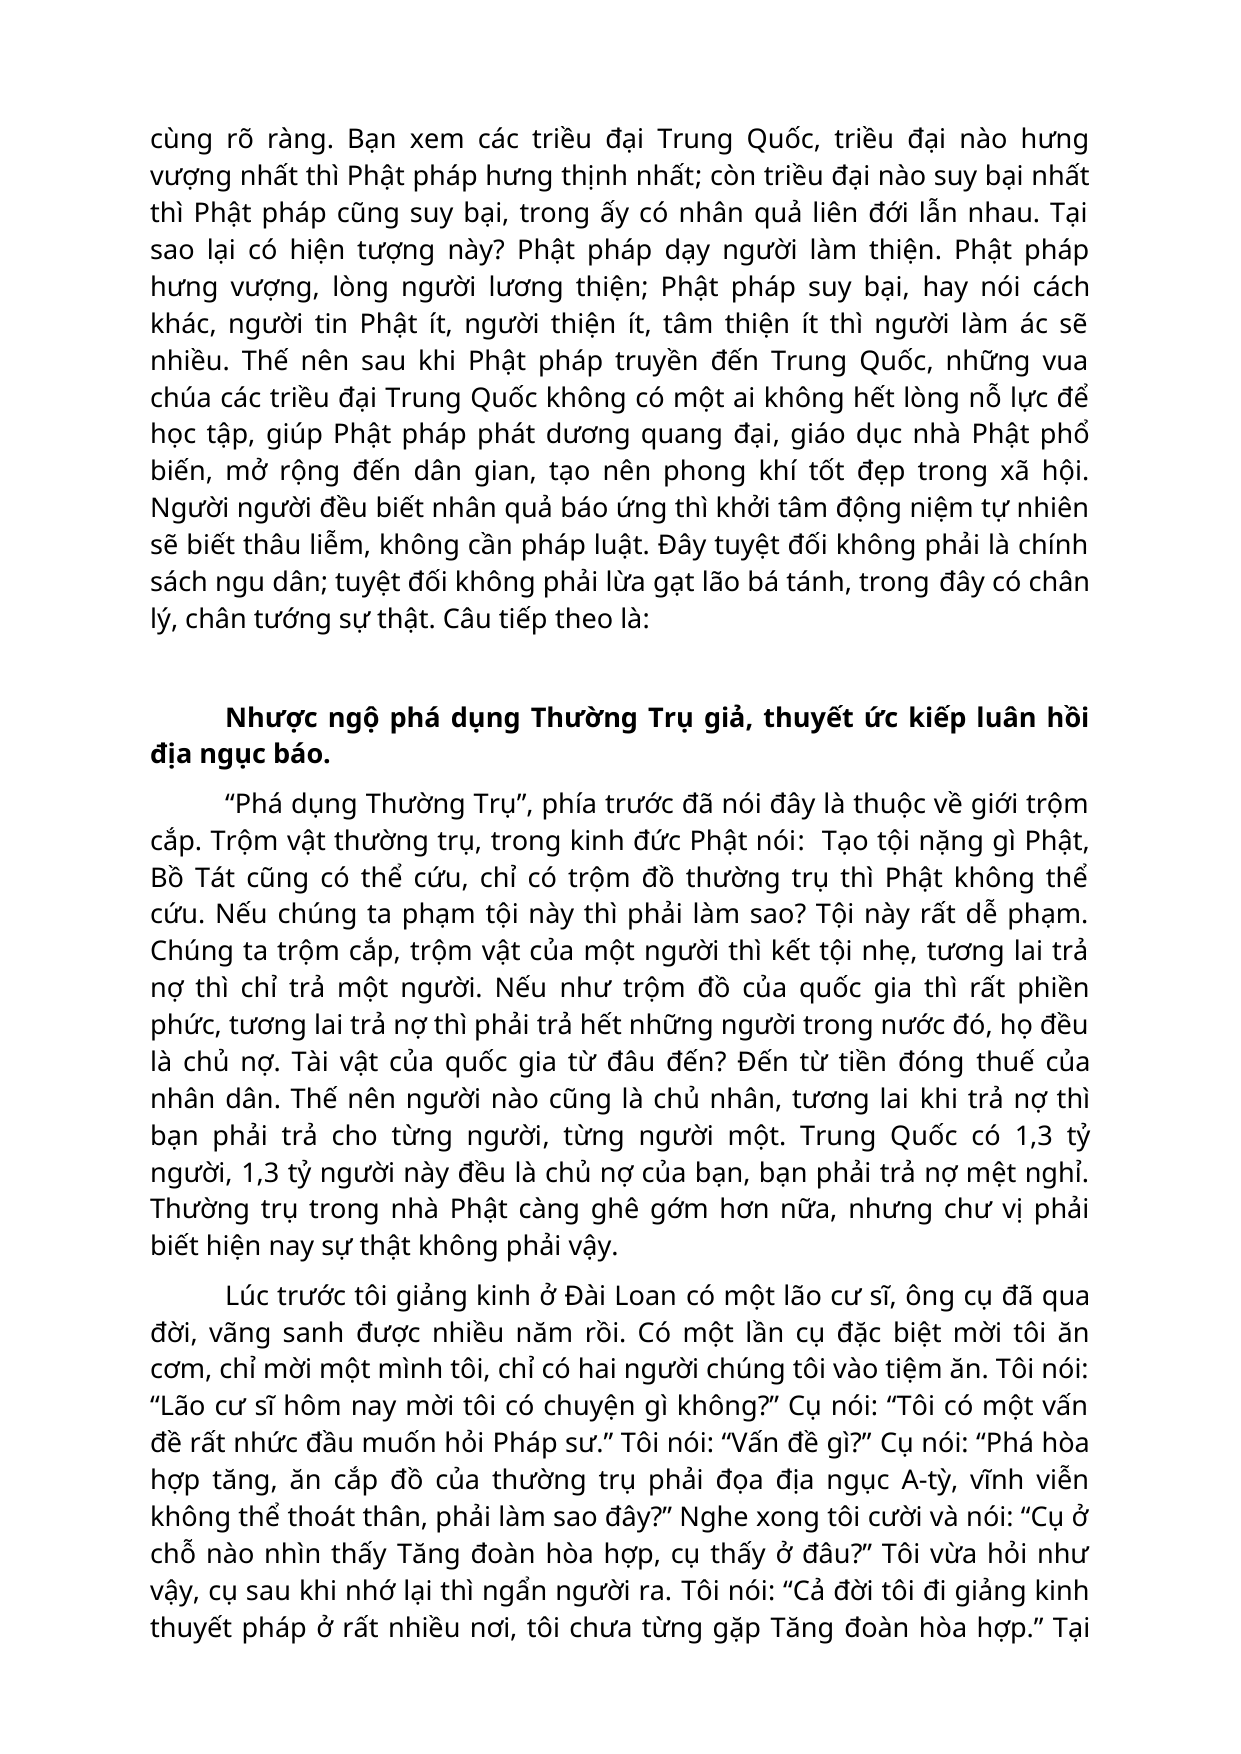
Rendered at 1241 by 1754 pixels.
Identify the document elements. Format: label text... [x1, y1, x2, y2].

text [150, 1276, 1090, 1645]
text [150, 120, 1090, 636]
text Nhược ngộ phá dụng Thường Trụ giả, thuyết ức kiếp luân hồi địa ngục báo. [150, 698, 1090, 772]
text “Phá dụng Thường Trụ”, phía trước đã nói đây là thuộc về giới trộm cắp. Trộm vật thường trụ, trong kinh đức Phật nói: Tạo tội nặng gì Phật, Bồ Tát cũng có thể cứu, chỉ có trộm đồ thường trụ thì Phật không thể cứu. Nếu chúng ta phạm tội này thì phải làm sao? Tội này rất dễ phạm. Chúng ta trộm cắp, trộm vật của một người thì kết tội nhẹ, tương lai trả nợ thì chỉ trả một người. Nếu như trộm đồ của quốc gia thì rất phiền phức, tương lai trả nợ thì phải trả hết những người trong nước đó, họ đều là chủ nợ. Tài vật của quốc gia từ đâu đến? Đến từ tiền đóng thuế của nhân dân. Thế nên người nào cũng là chủ nhân, tương lai khi trả nợ thì bạn phải trả cho từng người, từng người một. Trung Quốc có 1,3 tỷ người, 1,3 tỷ người này đều là chủ nợ của bạn, bạn phải trả nợ mệt nghỉ. Thường trụ trong nhà Phật càng ghê gớm hơn nữa, nhưng chư vị phải biết hiện nay sự thật không phải vậy. [150, 784, 1090, 1264]
